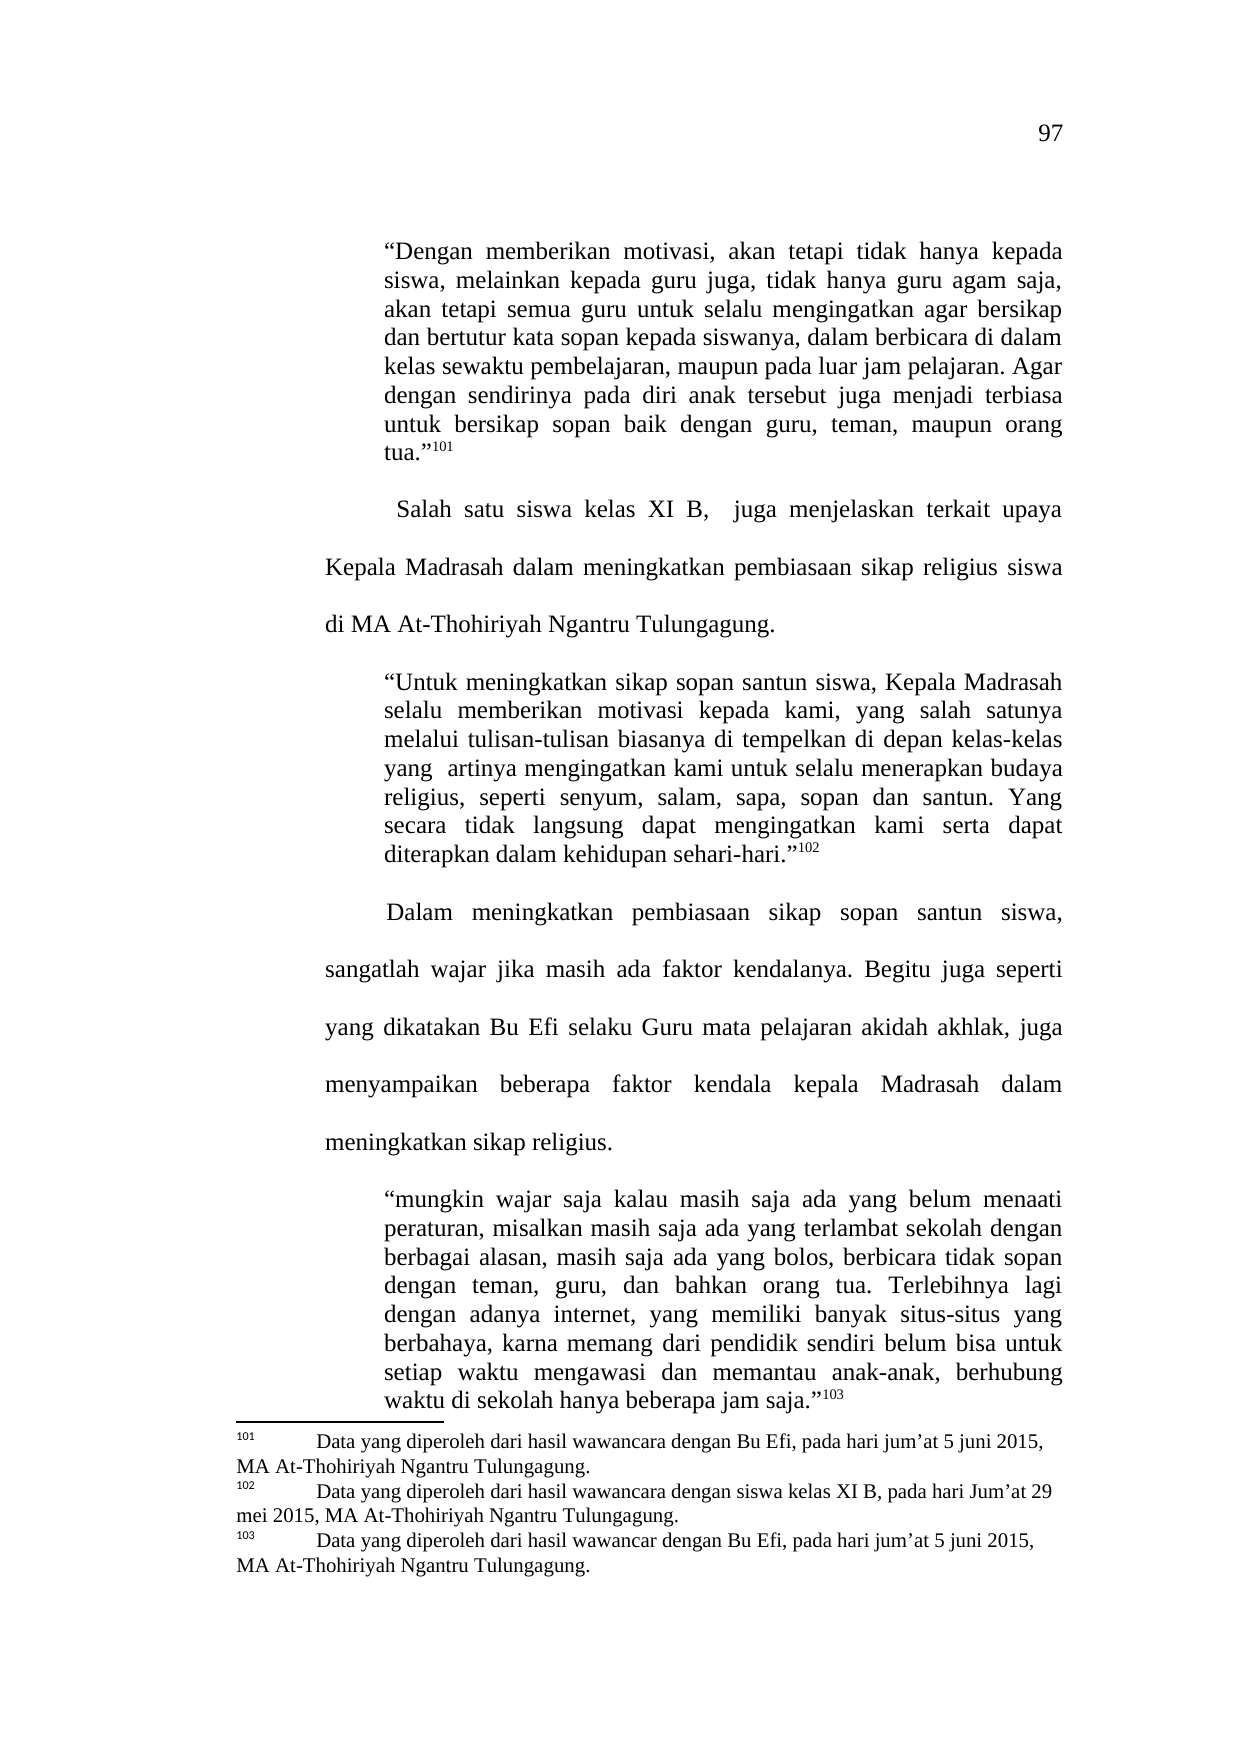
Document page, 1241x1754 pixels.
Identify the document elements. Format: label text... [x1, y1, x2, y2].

list Salah satu siswa kelas XI B, juga menjelaskan terkait upaya Kepala Madrasah dalam meningkatkan pembiasaan sikap religius siswa di MA At-Thohiriyah Ngantru Tulungagung. [325, 494, 1063, 638]
list “Untuk meningkatkan sikap sopan santun siswa, Kepala Madrasah selalu memberikan motivasi kepada kami, yang salah satunya melalui tulisan-tulisan biasanya di tempelkan di depan kelas-kelas yang artinya mengingatkan kami untuk selalu menerapkan budaya religius, seperti senyum, salam, sapa, sopan dan santun. Yang secara tidak langsung dapat mengingatkan kami serta dapat diterapkan dalam kehidupan sehari-hari.” [384, 667, 1063, 868]
list “mungkin wajar saja kalau masih saja ada yang belum menaati peraturan, misalkan masih saja ada yang terlambat sekolah dengan berbagai alasan, masih saja ada yang bolos, berbicara tidak sopan dengan teman, guru, dan bahkan orang tua. Terlebihnya lagi dengan adanya internet, yang memiliki banyak situs-situs yang berbahaya, karna memang dari pendidik sendiri belum bisa untuk setiap waktu mengawasi dan memantau anak-anak, berhubung waktu di sekolah hanya beberapa jam saja.” [384, 1184, 1063, 1414]
list “Dengan memberikan motivasi, akan tetapi tidak hanya kepada siswa, melainkan kepada guru juga, tidak hanya guru agam saja, akan tetapi semua guru untuk selalu mengingatkan agar bersikap dan bertutur kata sopan kepada siswanya, dalam berbicara di dalam kelas sewaktu pembelajaran, maupun pada luar jam pelajaran. Agar dengan sendirinya pada diri anak tersebut juga menjadi terbiasa untuk bersikap sopan baik dengan guru, teman, maupun orang tua.” [384, 236, 1063, 466]
list Dalam meningkatkan pembiasaan sikap sopan santun siswa, sangatlah wajar jika masih ada faktor kendalanya. Begitu juga seperti yang dikatakan Bu Efi selaku Guru mata pelajaran akidah akhlak, juga menyampaikan beberapa faktor kendala kepala Madrasah dalam meningkatkan sikap religius. [325, 897, 1063, 1156]
